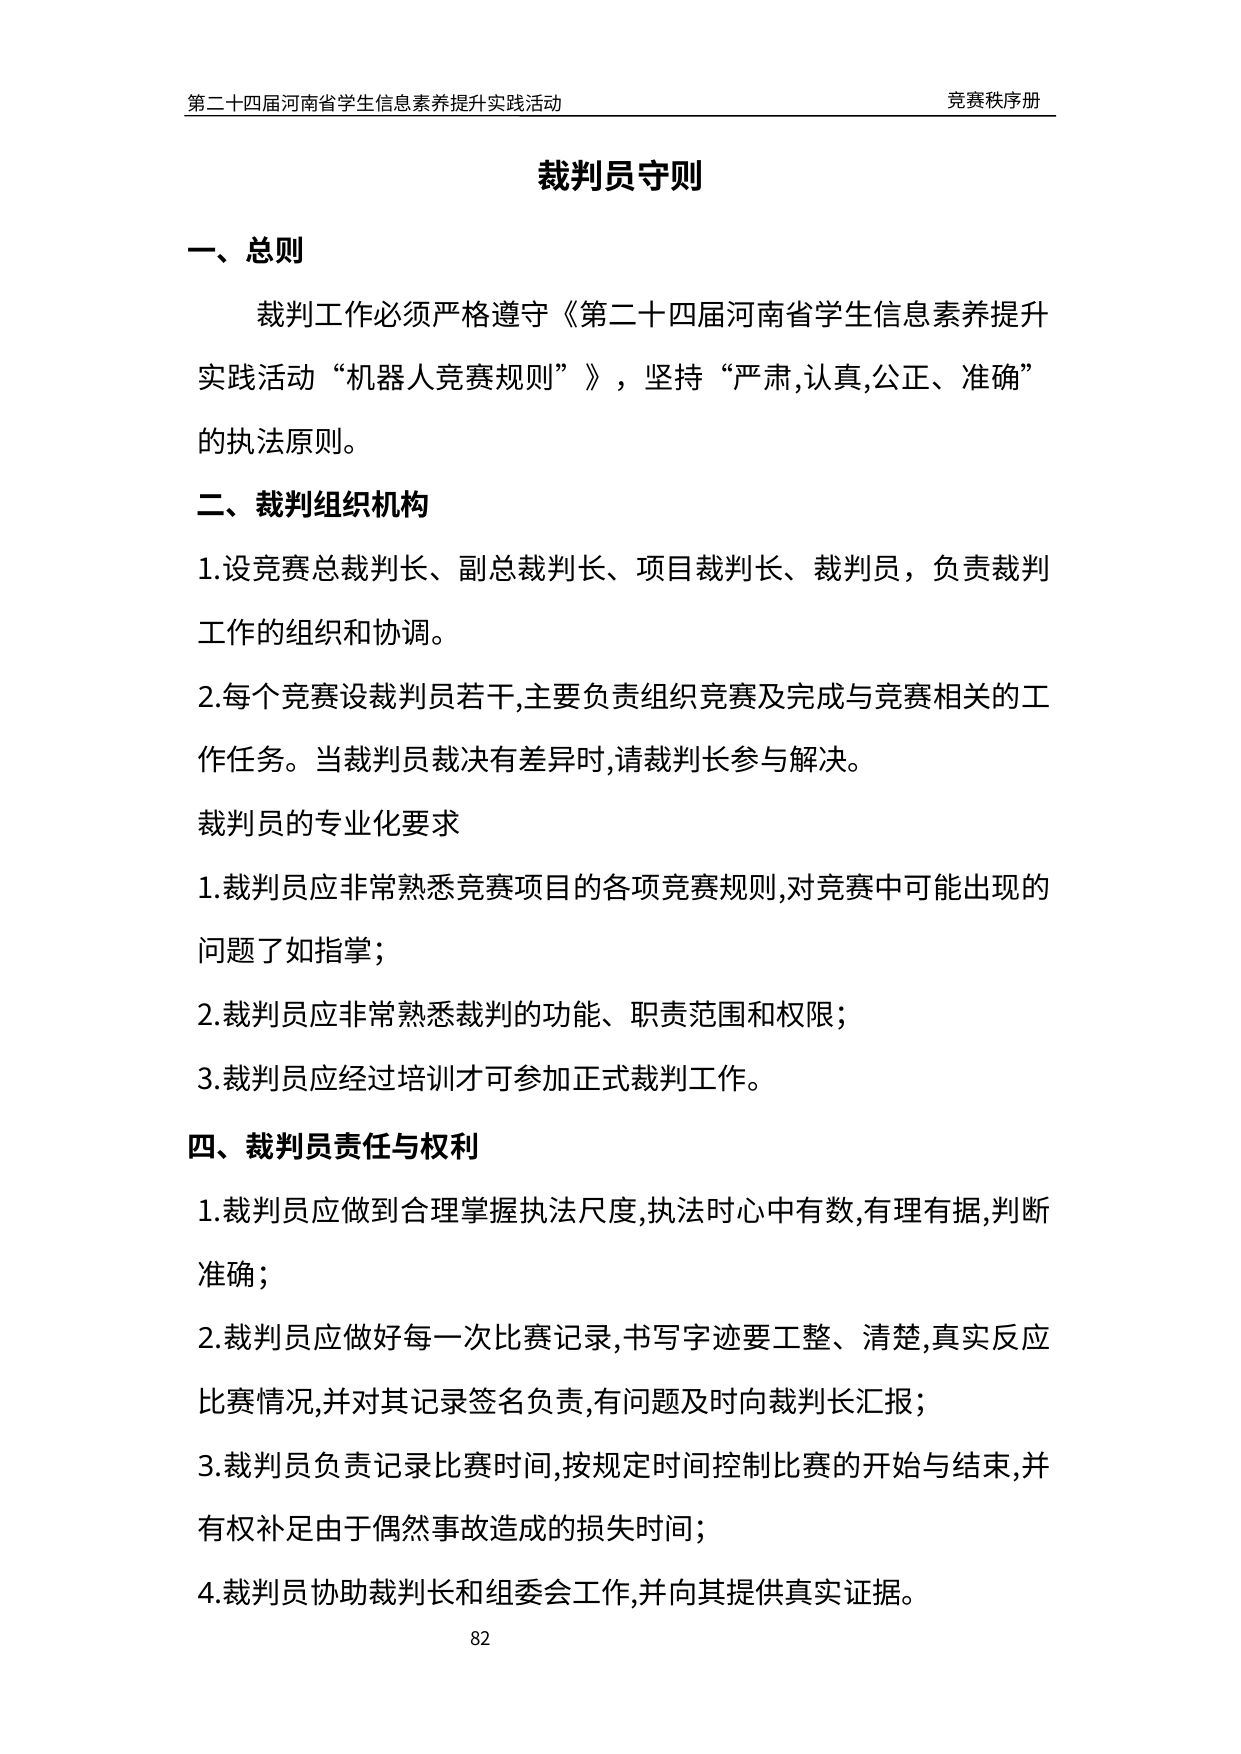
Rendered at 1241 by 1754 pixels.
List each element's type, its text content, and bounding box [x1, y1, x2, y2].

text 裁判工作必须严格遵守《第二十四届河南省学生信息素养提升实践活动“机器人竞赛规则”》，坚持“严肃,认真,公正、准确”的执法原则。 [197, 292, 1050, 461]
text 裁判员守则 [190, 144, 1051, 200]
text 二、裁判组织机构 [64, 482, 1176, 524]
text 2.裁判员应做好每一次比赛记录,书写字迹要工整、清楚,真实反应比赛情况,并对其记录签名负责,有问题及时向裁判长汇报； [197, 1315, 1050, 1421]
text 四、裁判员责任与权利 [187, 1124, 762, 1166]
text 1.裁判员应非常熟悉竞赛项目的各项竞赛规则,对竞赛中可能出现的问题了如指掌； [197, 864, 1050, 970]
text 3.裁判员负责记录比赛时间,按规定时间控制比赛的开始与结束,并有权补足由于偶然事故造成的损失时间； [197, 1442, 1050, 1548]
subtitle 一、总则 [187, 228, 1176, 270]
text 2.裁判员应非常熟悉裁判的功能、职责范围和权限； [197, 992, 1050, 1034]
text 4.裁判员协助裁判长和组委会工作,并向其提供真实证据。 [197, 1570, 1050, 1612]
text 1.裁判员应做到合理掌握执法尺度,执法时心中有数,有理有据,判断准确； [197, 1188, 1050, 1293]
text 1.设竞赛总裁判长、副总裁判长、项目裁判长、裁判员，负责裁判工作的组织和协调。 [197, 546, 1050, 652]
text 3.裁判员应经过培训才可参加正式裁判工作。 [197, 1056, 1050, 1098]
text 裁判员的专业化要求 [197, 801, 1050, 843]
text 2.每个竞赛设裁判员若干,主要负责组织竞赛及完成与竞赛相关的工作任务。当裁判员裁决有差异时,请裁判长参与解决。 [197, 673, 1050, 779]
